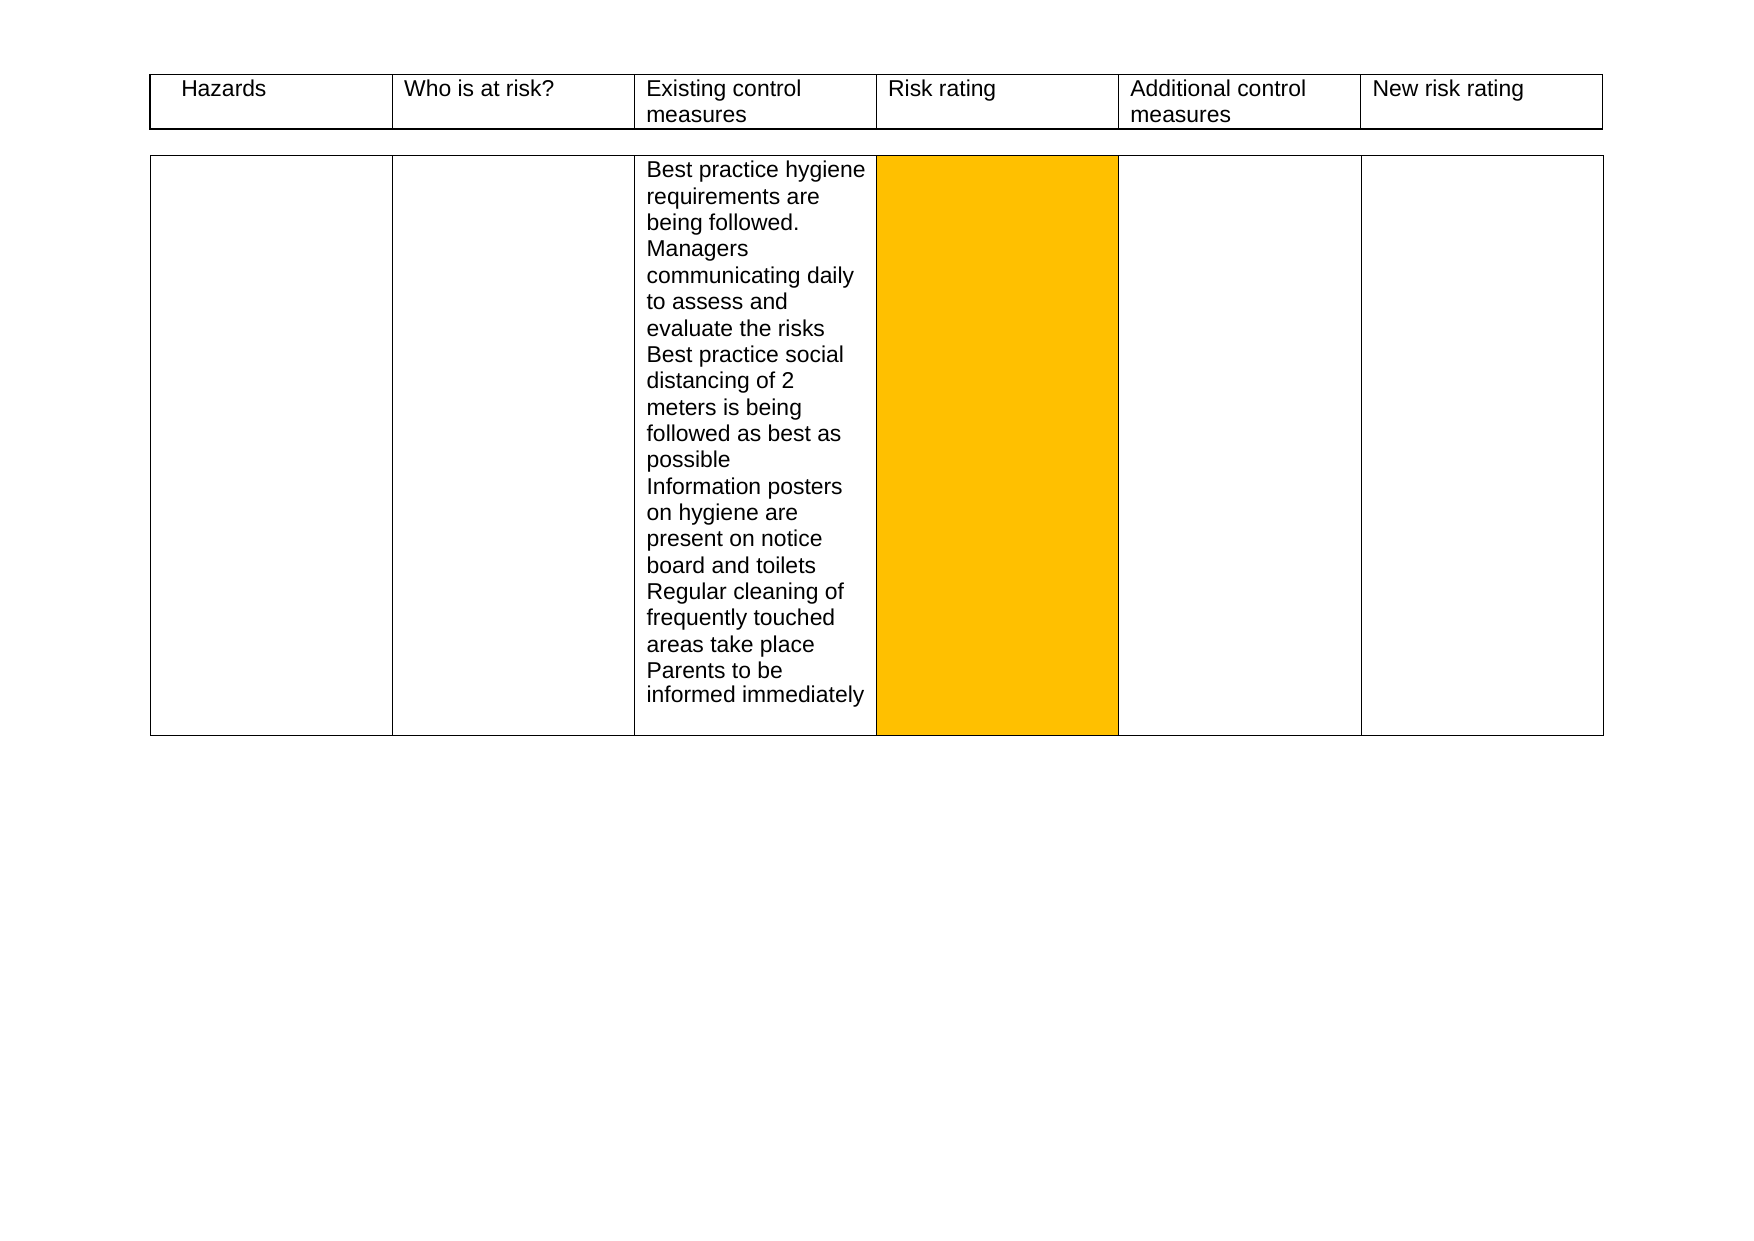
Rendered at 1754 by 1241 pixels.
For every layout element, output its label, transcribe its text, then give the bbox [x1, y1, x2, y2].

table_header [877, 156, 1118, 735]
table_header [393, 156, 634, 735]
table_header [1119, 156, 1361, 735]
table_header [1362, 156, 1603, 735]
table_header Best practice hygiene requirements are being followed. Managers communicating daily to assess and evaluate the risks Best practice social distancing of 2 meters is being followed as best as possible Information posters on hygiene are present on notice board and toilets Regular cleaning of frequently touched areas take place Parents to be informed immediately [635, 156, 876, 735]
table_header [151, 156, 392, 735]
